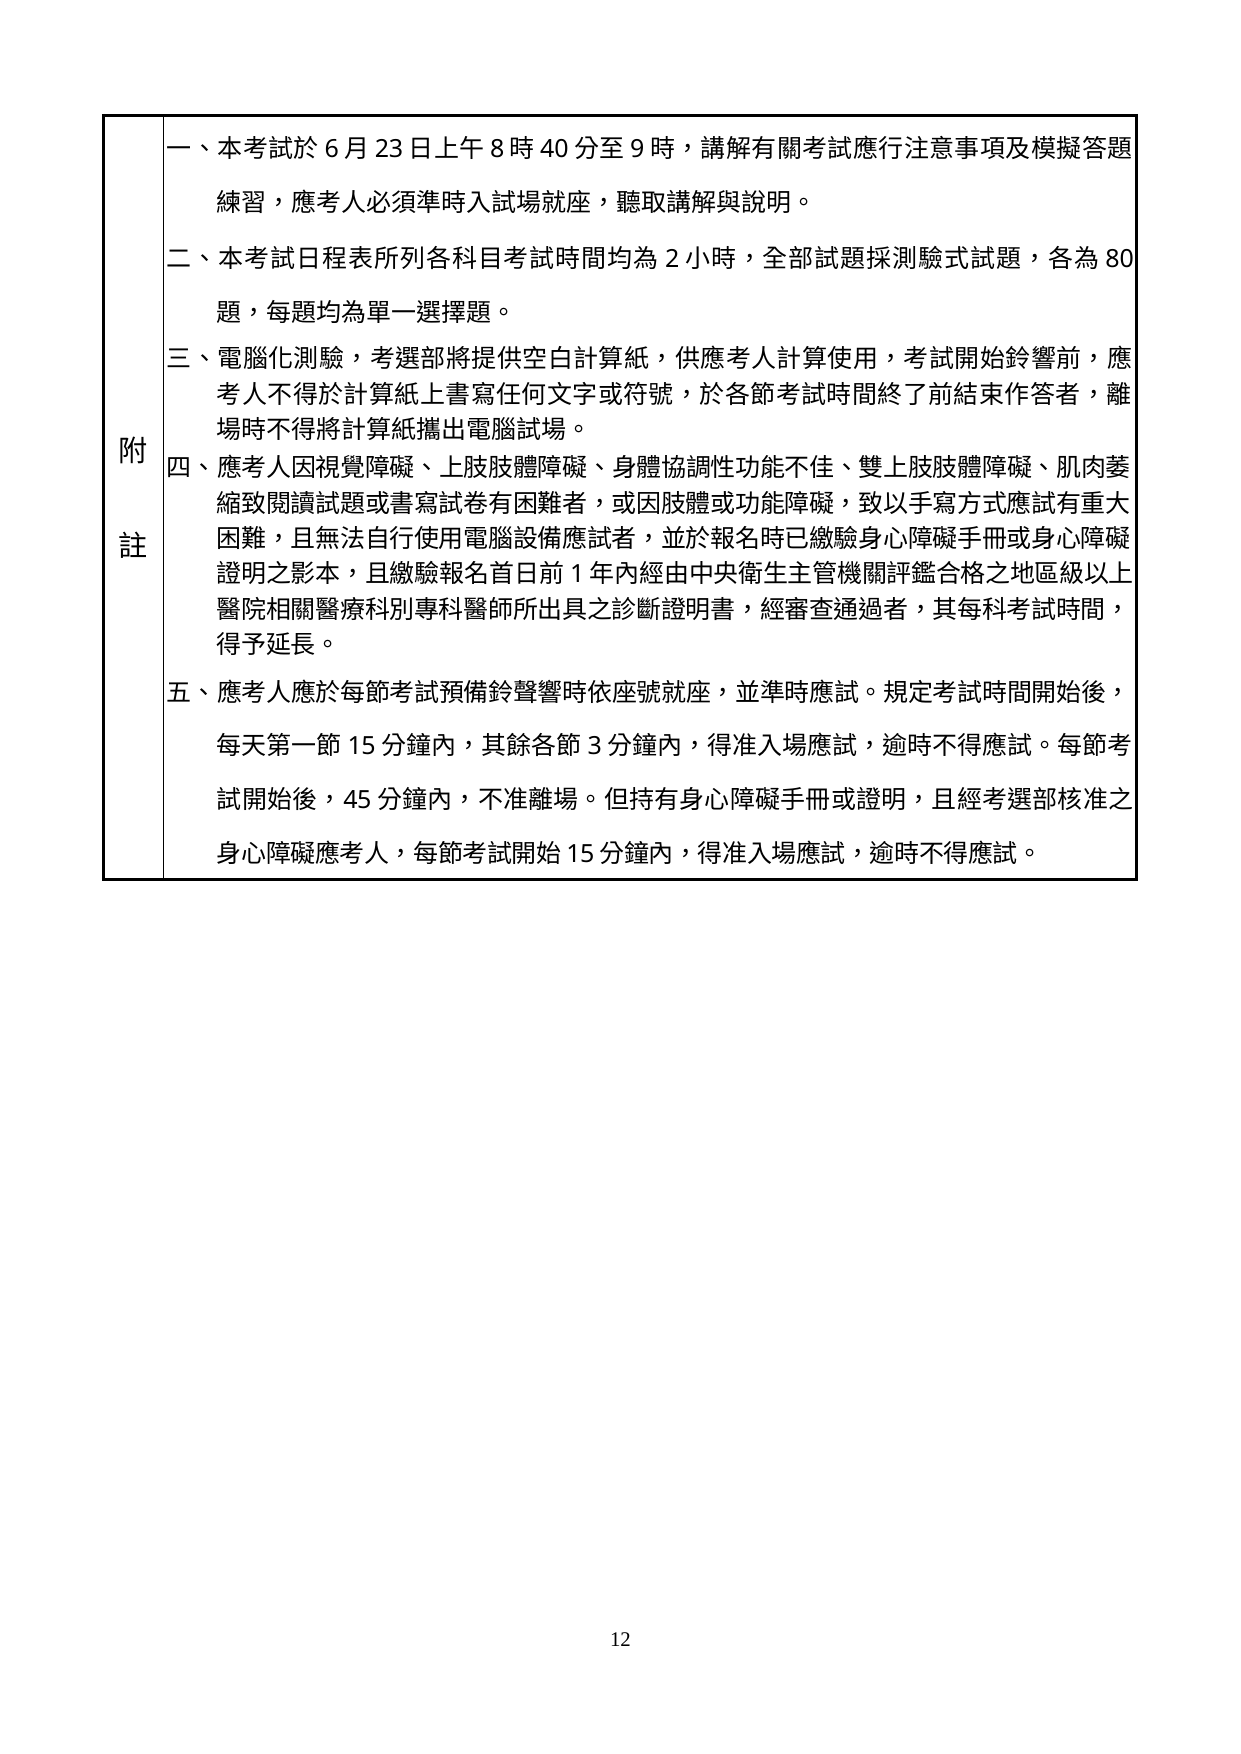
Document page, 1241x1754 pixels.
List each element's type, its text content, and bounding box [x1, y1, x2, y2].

table_cell 一、本考試於6月23日上午8時40分至9時，講解有關考試應行注意事項及模擬答題練習，應考人必須準時入試場就座，聽取講解與說明。 二、本考試日程表所列各科目考試時間均為2小時，全部試題採測驗式試題，各為80題，每題均為單一選擇題。 三、電腦化測驗，考選部將提供空白計算紙，供應考人計算使用，考試開始鈴響前，應考人不得於計算紙上書寫任何文字或符號，於各節考試時間終了前結束作答者，離場時不得將計算紙攜出電腦試場。 四、應考人因視覺障礙、上肢肢體障礙、身體協調性功能不佳、雙上肢肢體障礙、肌肉萎縮致閱讀試題或書寫試卷有困難者，或因肢體或功能障礙，致以手寫方式應試有重大困難，且無法自行使用電腦設備應試者，並於報名時已繳驗身心障礙手冊或身心障礙證明之影本，且繳驗報名首日前1年內經由中央衛生主管機關評鑑合格之地區級以上醫院相關醫療科別專科醫師所出具之診斷證明書，經審查通過者，其每科考試時間，得予延長。 五、應考人應於每節考試預備鈴聲響時依座號就座，並準時應試。規定考試時間開始後，每天第一節15分鐘內，其餘各節3分鐘內，得准入場應試，逾時不得應試。每節考試開始後，45分鐘內，不准離場。但持有身心障礙手冊或證明，且經考選部核准之身心障礙應考人，每節考試開始15分鐘內，得准入場應試，逾時不得應試。 [164, 117, 1135, 878]
table_cell 附 註 [105, 117, 163, 878]
